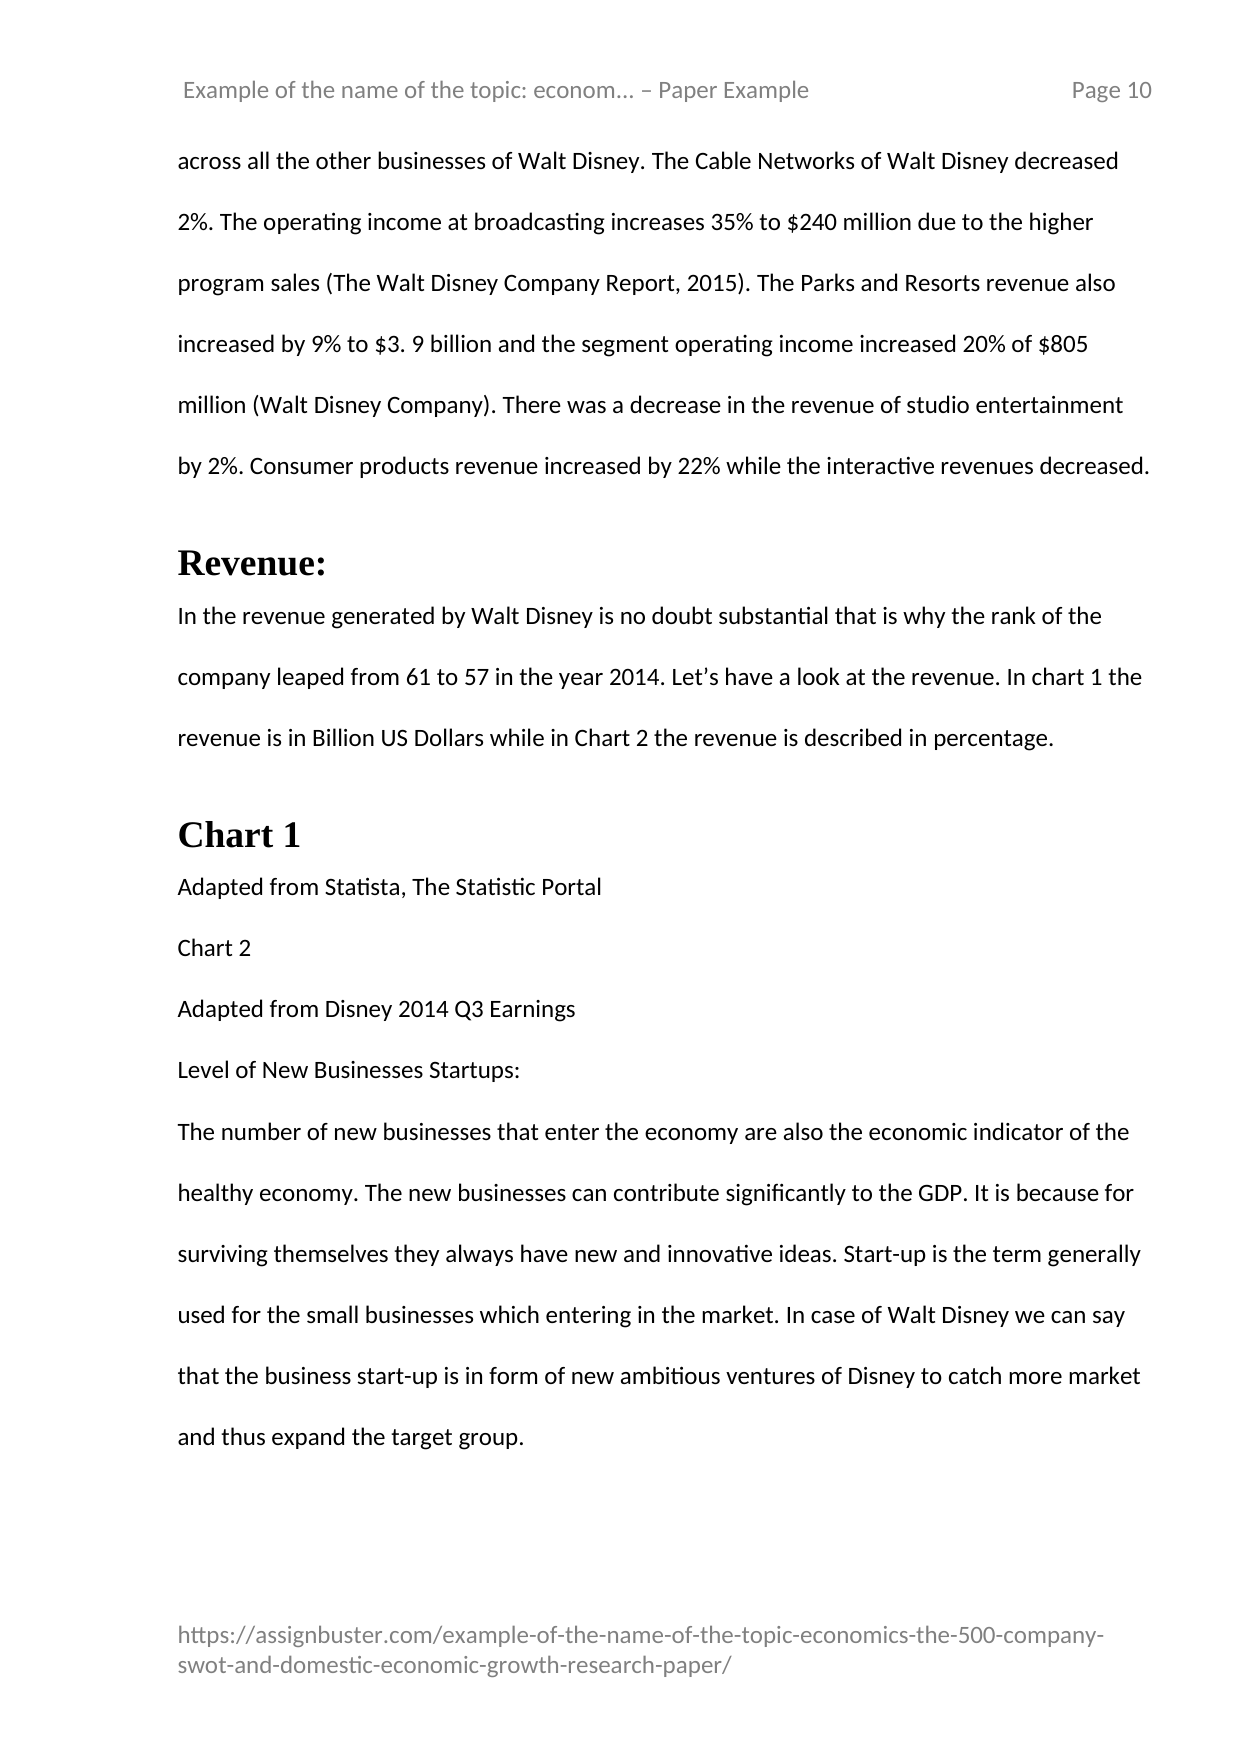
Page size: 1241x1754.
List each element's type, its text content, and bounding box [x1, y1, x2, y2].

subtitle Chart 1 [177, 812, 1152, 856]
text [177, 145, 1152, 481]
text In the revenue generated by Walt Disney is no doubt substantial that is why the rank of the company leaped from 61 to 57 in the year 2014. Let’s have a look at the revenue. In chart 1 the revenue is in Billion US Dollars while in Chart 2 the revenue is described in percentage. [177, 600, 1152, 752]
text Adapted from Statista, The Statistic Portal Chart 2 Adapted from Disney 2014 Q3 Earnings Level of New Businesses Startups: The number of new businesses that enter the economy are also the economic indicator of the healthy economy. The new businesses can contribute significantly to the GDP. It is because for surviving themselves they always have new and innovative ideas. Start-up is the term generally used for the small businesses which entering in the market. In case of Walt Disney we can say that the business start-up is in form of new ambitious ventures of Disney to catch more market and thus expand the target group. [177, 871, 1152, 1451]
subtitle Revenue: [177, 541, 1152, 584]
